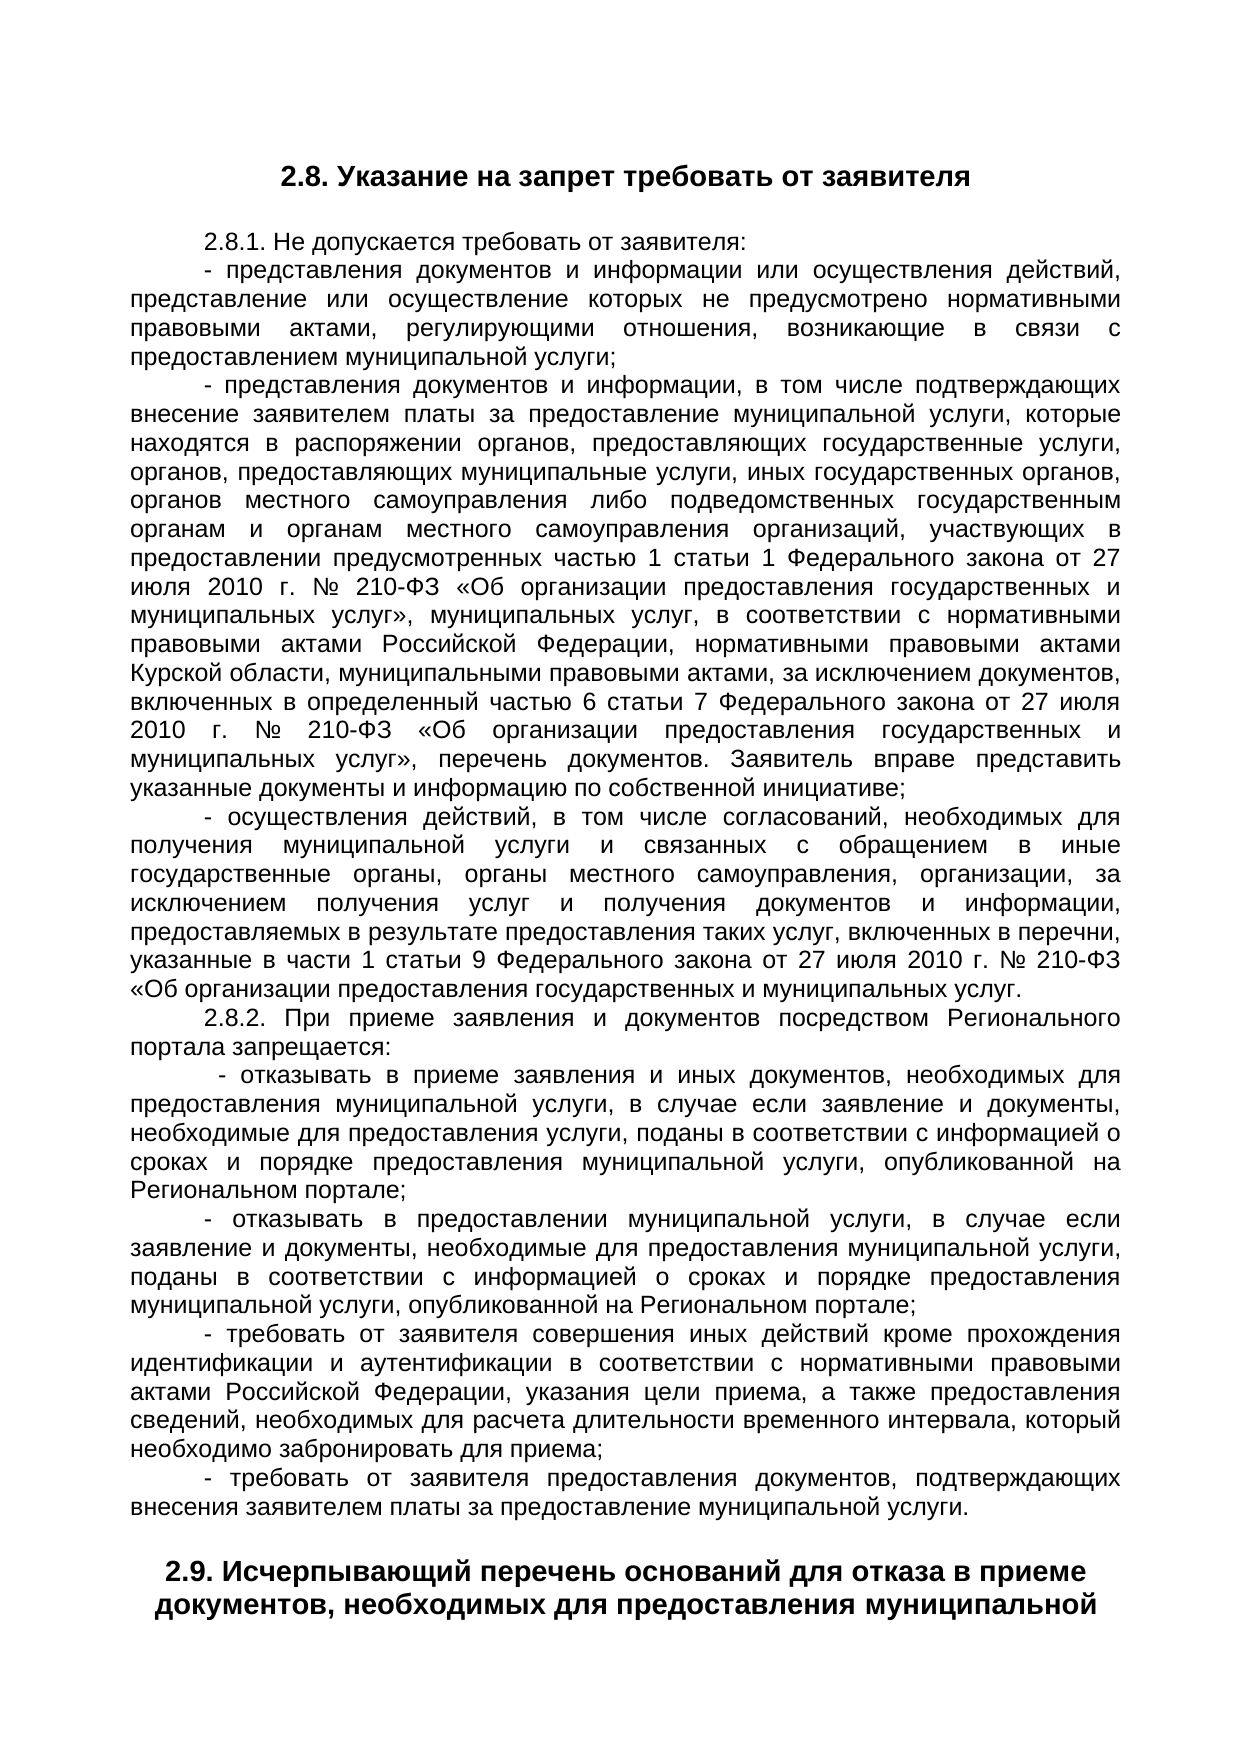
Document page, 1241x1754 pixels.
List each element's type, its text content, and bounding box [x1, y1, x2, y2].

text 2.8.1. Не допускается требовать от заявителя: [130, 227, 1122, 255]
text - представления документов и информации или осуществления действий, представление или осуществление которых не предусмотрено нормативными правовыми актами, регулирующими отношения, возникающие в связи с предоставлением муниципальной услуги; [130, 255, 1122, 370]
text - осуществления действий, в том числе согласований, необходимых для получения муниципальной услуги и связанных с обращением в иные государственные органы, органы местного самоуправления, организации, за исключением получения услуг и получения документов и информации, предоставляемых в результате предоставления таких услуг, включенных в перечни, указанные в части 1 статьи 9 Федерального закона от 27 июля 2010 г. № 210-ФЗ «Об организации предоставления государственных и муниципальных услуг. [130, 802, 1122, 1003]
text 2.8.2. При приеме заявления и документов посредством Регионального портала запрещается: [130, 1003, 1122, 1060]
text - отказывать в приеме заявления и иных документов, необходимых для предоставления муниципальной услуги, в случае если заявление и документы, необходимые для предоставления услуги, поданы в соответствии с информацией о сроках и порядке предоставления муниципальной услуги, опубликованной на Региональном портале; [130, 1060, 1122, 1204]
text - отказывать в предоставлении муниципальной услуги, в случае если заявление и документы, необходимые для предоставления муниципальной услуги, поданы в соответствии с информацией о сроках и порядке предоставления муниципальной услуги, опубликованной на Региональном портале; [130, 1204, 1122, 1319]
text - требовать от заявителя предоставления документов, подтверждающих внесения заявителем платы за предоставление муниципальной услуги. [130, 1463, 1122, 1520]
text - требовать от заявителя совершения иных действий кроме прохождения идентификации и аутентификации в соответствии с нормативными правовыми актами Российской Федерации, указания цели приема, а также предоставления сведений, необходимых для расчета длительности временного интервала, который необходимо забронировать для приема; [130, 1319, 1122, 1463]
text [130, 1554, 1122, 1621]
text 2.8. Указание на запрет требовать от заявителя [130, 159, 1122, 193]
text - представления документов и информации, в том числе подтверждающих внесение заявителем платы за предоставление муниципальной услуги, которые находятся в распоряжении органов, предоставляющих государственные услуги, органов, предоставляющих муниципальные услуги, иных государственных органов, органов местного самоуправления либо подведомственных государственным органам и органам местного самоуправления организаций, участвующих в предоставлении предусмотренных частью 1 статьи 1 Федерального закона от 27 июля 2010 г. № 210-ФЗ «Об организации предоставления государственных и муниципальных услуг», муниципальных услуг, в соответствии с нормативными правовыми актами Российской Федерации, нормативными правовыми актами Курской области, муниципальными правовыми актами, за исключением документов, включенных в определенный частью 6 статьи 7 Федерального закона от 27 июля 2010 г. № 210-ФЗ «Об организации предоставления государственных и муниципальных услуг», перечень документов. Заявитель вправе представить указанные документы и информацию по собственной инициативе; [130, 370, 1122, 802]
